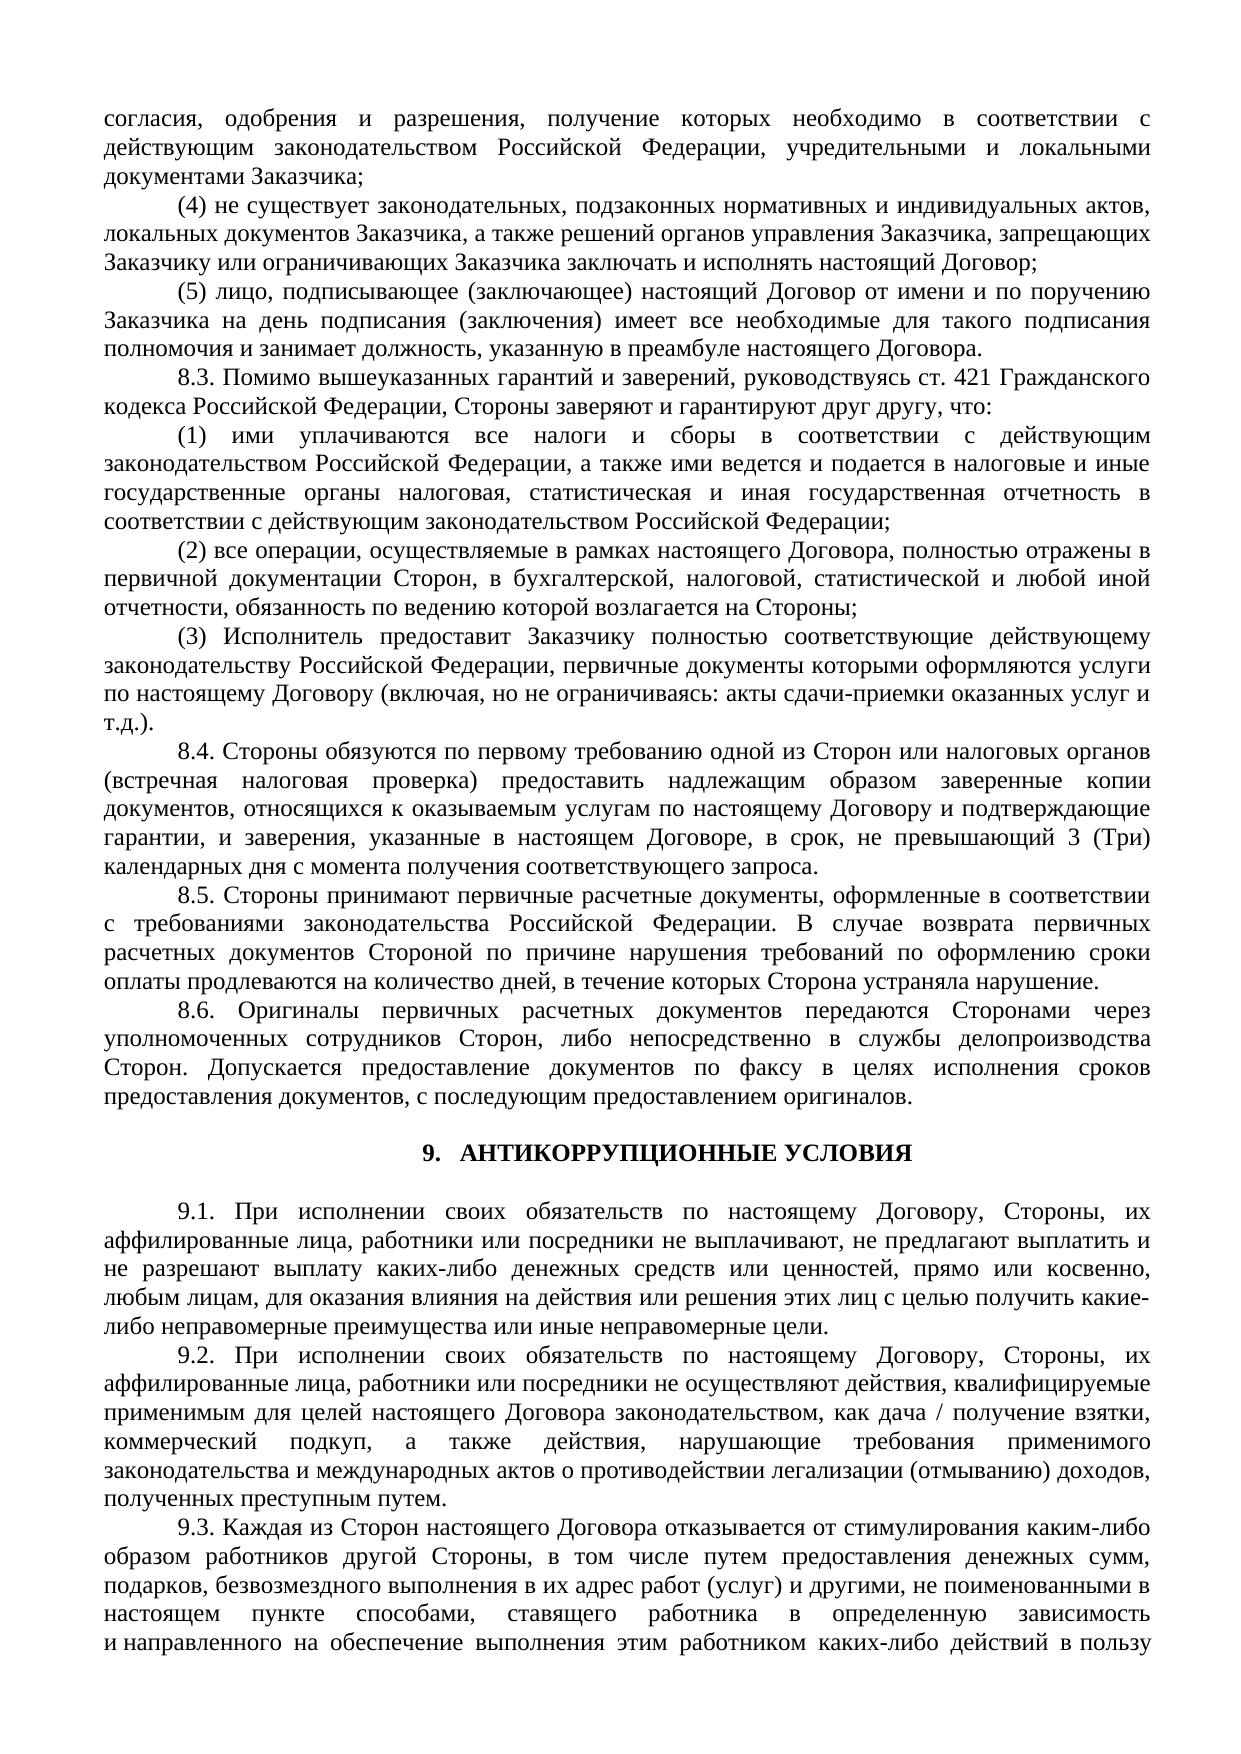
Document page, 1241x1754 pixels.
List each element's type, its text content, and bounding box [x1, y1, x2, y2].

text 8.3. Помимо вышеуказанных гарантий и заверений, руководствуясь ст. 421 Гражданского кодекса Российской Федерации, Стороны заверяют и гарантируют друг другу, что: [103, 362, 1152, 420]
text (3) Исполнитель предоставит Заказчику полностью соответствующие действующему законодательству Российской Федерации, первичные документы которыми оформляются услуги по настоящему Договору (включая, но не ограничиваясь: акты сдачи-приемки оказанных услуг и т.д.). [103, 621, 1152, 736]
list АНТИКОРРУПЦИОННЫЕ УСЛОВИЯ [183, 1138, 1152, 1167]
text 8.5. Стороны принимают первичные расчетные документы, оформленные в соответствии с требованиями законодательства Российской Федерации. В случае возврата первичных расчетных документов Стороной по причине нарушения требований по оформлению сроки оплаты продлеваются на количество дней, в течение которых Сторона устраняла нарушение. [103, 880, 1152, 995]
text 9.1. При исполнении своих обязательств по настоящему Договору, Стороны, их аффилированные лица, работники или посредники не выплачивают, не предлагают выплатить и не разрешают выплату каких-либо денежных средств или ценностей, прямо или косвенно, любым лицам, для оказания влияния на действия или решения этих лиц с целью получить какие-либо неправомерные преимущества или иные неправомерные цели. [103, 1196, 1152, 1340]
text (4) не существует законодательных, подзаконных нормативных и индивидуальных актов, локальных документов Заказчика, а также решений органов управления Заказчика, запрещающих Заказчику или ограничивающих Заказчика заключать и исполнять настоящий Договор; [103, 190, 1152, 276]
text 8.4. Стороны обязуются по первому требованию одной из Сторон или налоговых органов (встречная налоговая проверка) предоставить надлежащим образом заверенные копии документов, относящихся к оказываемым услугам по настоящему Договору и подтверждающие гарантии, и заверения, указанные в настоящем Договоре, в срок, не превышающий 3 (Три) календарных дня с момента получения соответствующего запроса. [103, 736, 1152, 880]
text (1) ими уплачиваются все налоги и сборы в соответствии с действующим законодательством Российской Федерации, а также ими ведется и подается в налоговые и иные государственные органы налоговая, статистическая и иная государственная отчетность в соответствии с действующим законодательством Российской Федерации; [103, 420, 1152, 535]
text (5) лицо, подписывающее (заключающее) настоящий Договор от имени и по поручению Заказчика на день подписания (заключения) имеет все необходимые для такого подписания полномочия и занимает должность, указанную в преамбуле настоящего Договора. [103, 276, 1152, 362]
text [103, 1512, 1152, 1656]
text 9.2. При исполнении своих обязательств по настоящему Договору, Стороны, их аффилированные лица, работники или посредники не осуществляют действия, квалифицируемые применимым для целей настоящего Договора законодательством, как дача / получение взятки, коммерческий подкуп, а также действия, нарушающие требования применимого законодательства и международных актов о противодействии легализации (отмыванию) доходов, полученных преступным путем. [103, 1340, 1152, 1512]
text (2) все операции, осуществляемые в рамках настоящего Договора, полностью отражены в первичной документации Сторон, в бухгалтерской, налоговой, статистической и любой иной отчетности, обязанность по ведению которой возлагается на Стороны; [103, 535, 1152, 621]
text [103, 103, 1152, 190]
text 8.6. Оригиналы первичных расчетных документов передаются Сторонами через уполномоченных сотрудников Сторон, либо непосредственно в службы делопроизводства Сторон. Допускается предоставление документов по факсу в целях исполнения сроков предоставления документов, с последующим предоставлением оригиналов. [103, 995, 1152, 1110]
